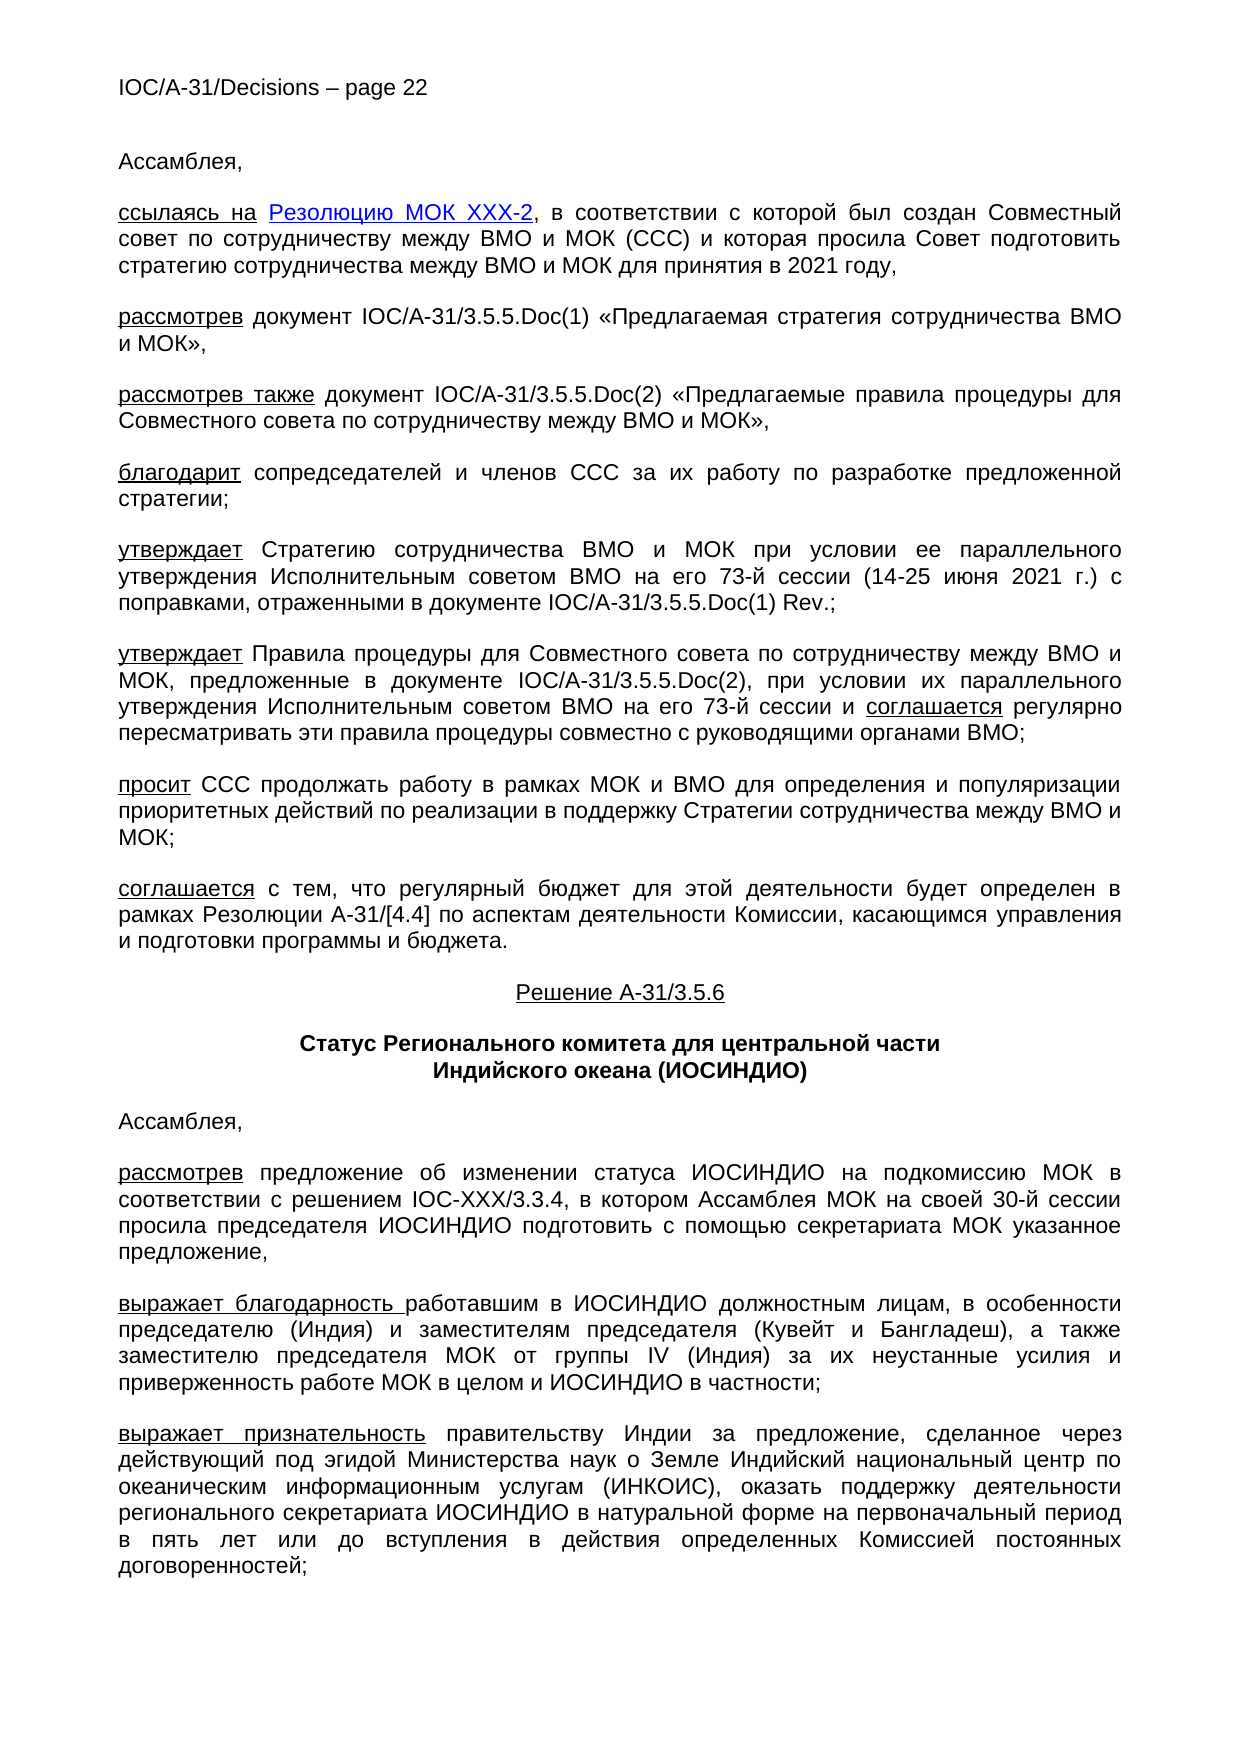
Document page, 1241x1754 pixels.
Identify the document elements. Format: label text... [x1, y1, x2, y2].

text благодарит сопредседателей и членов ССС за их работу по разработке предложенной стратегии; [118, 458, 1122, 511]
text утверждает Правила процедуры для Совместного совета по сотрудничеству между ВМО и МОК, предложенные в документе IOC/A-31/3.5.5.Doc(2), при условии их параллельного утверждения Исполнительным советом ВМО на его 73-й сессии и соглашается регулярно пересматривать эти правила процедуры совместно с руководящими органами ВМО; [118, 640, 1122, 746]
text Решение А-31/3.5.6 [118, 979, 1122, 1005]
text Ассамблея, [118, 1108, 1122, 1134]
text рассмотрев предложение об изменении статуса ИОСИНДИО на подкомиссию МОК в соответствии с решением IOC-XXX/3.3.4, в котором Ассамблея МОК на своей 30-й сессии просила председателя ИОСИНДИО подготовить с помощью секретариата МОК указанное предложение, [118, 1159, 1122, 1265]
text выражает признательность правительству Индии за предложение, сделанное через действующий под эгидой Министерства наук о Земле Индийский национальный центр по океаническим информационным услугам (ИНКОИС), оказать поддержку деятельности регионального секретариата ИОСИНДИО в натуральной форме на первоначальный период в пять лет или до вступления в действия определенных Комиссией постоянных договоренностей; [118, 1420, 1122, 1578]
text ссылаясь на Резолюцию МОК XXX-2, в соответствии с которой был создан Совместный совет по сотрудничеству между ВМО и МОК (ССС) и которая просила Совет подготовить стратегию сотрудничества между ВМО и МОК для принятия в 2021 году, [118, 199, 1122, 278]
text просит ССС продолжать работу в рамках МОК и ВМО для определения и популяризации приоритетных действий по реализации в поддержку Стратегии сотрудничества между ВМО и МОК; [118, 771, 1122, 850]
text утверждает Стратегию сотрудничества ВМО и МОК при условии ее параллельного утверждения Исполнительным советом ВМО на его 73-й сессии (14-25 июня 2021 г.) с поправками, отраженными в документе IOC/A-31/3.5.5.Doc(1) Rev.; [118, 536, 1122, 615]
text соглашается с тем, что регулярный бюджет для этой деятельности будет определен в рамках Резолюции А-31/[4.4] по аспектам деятельности Комиссии, касающимся управления и подготовки программы и бюджета. [118, 875, 1122, 954]
text рассмотрев документ IOC/A-31/3.5.5.Doc(1) «Предлагаемая стратегия сотрудничества ВМО и МОК», [118, 303, 1122, 356]
text выражает благодарность работавшим в ИОСИНДИО должностным лицам, в особенности председателю (Индия) и заместителям председателя (Кувейт и Бангладеш), а также заместителю председателя МОК от группы IV (Индия) за их неустанные усилия и приверженность работе МОК в целом и ИОСИНДИО в частности; [118, 1290, 1122, 1395]
text Ассамблея, [118, 148, 1122, 174]
text Статус Регионального комитета для центральной части Индийского океана (ИОСИНДИО) [118, 1030, 1122, 1083]
text рассмотрев также документ IOC/A-31/3.5.5.Doc(2) «Предлагаемые правила процедуры для Совместного совета по сотрудничеству между ВМО и МОК», [118, 381, 1122, 433]
